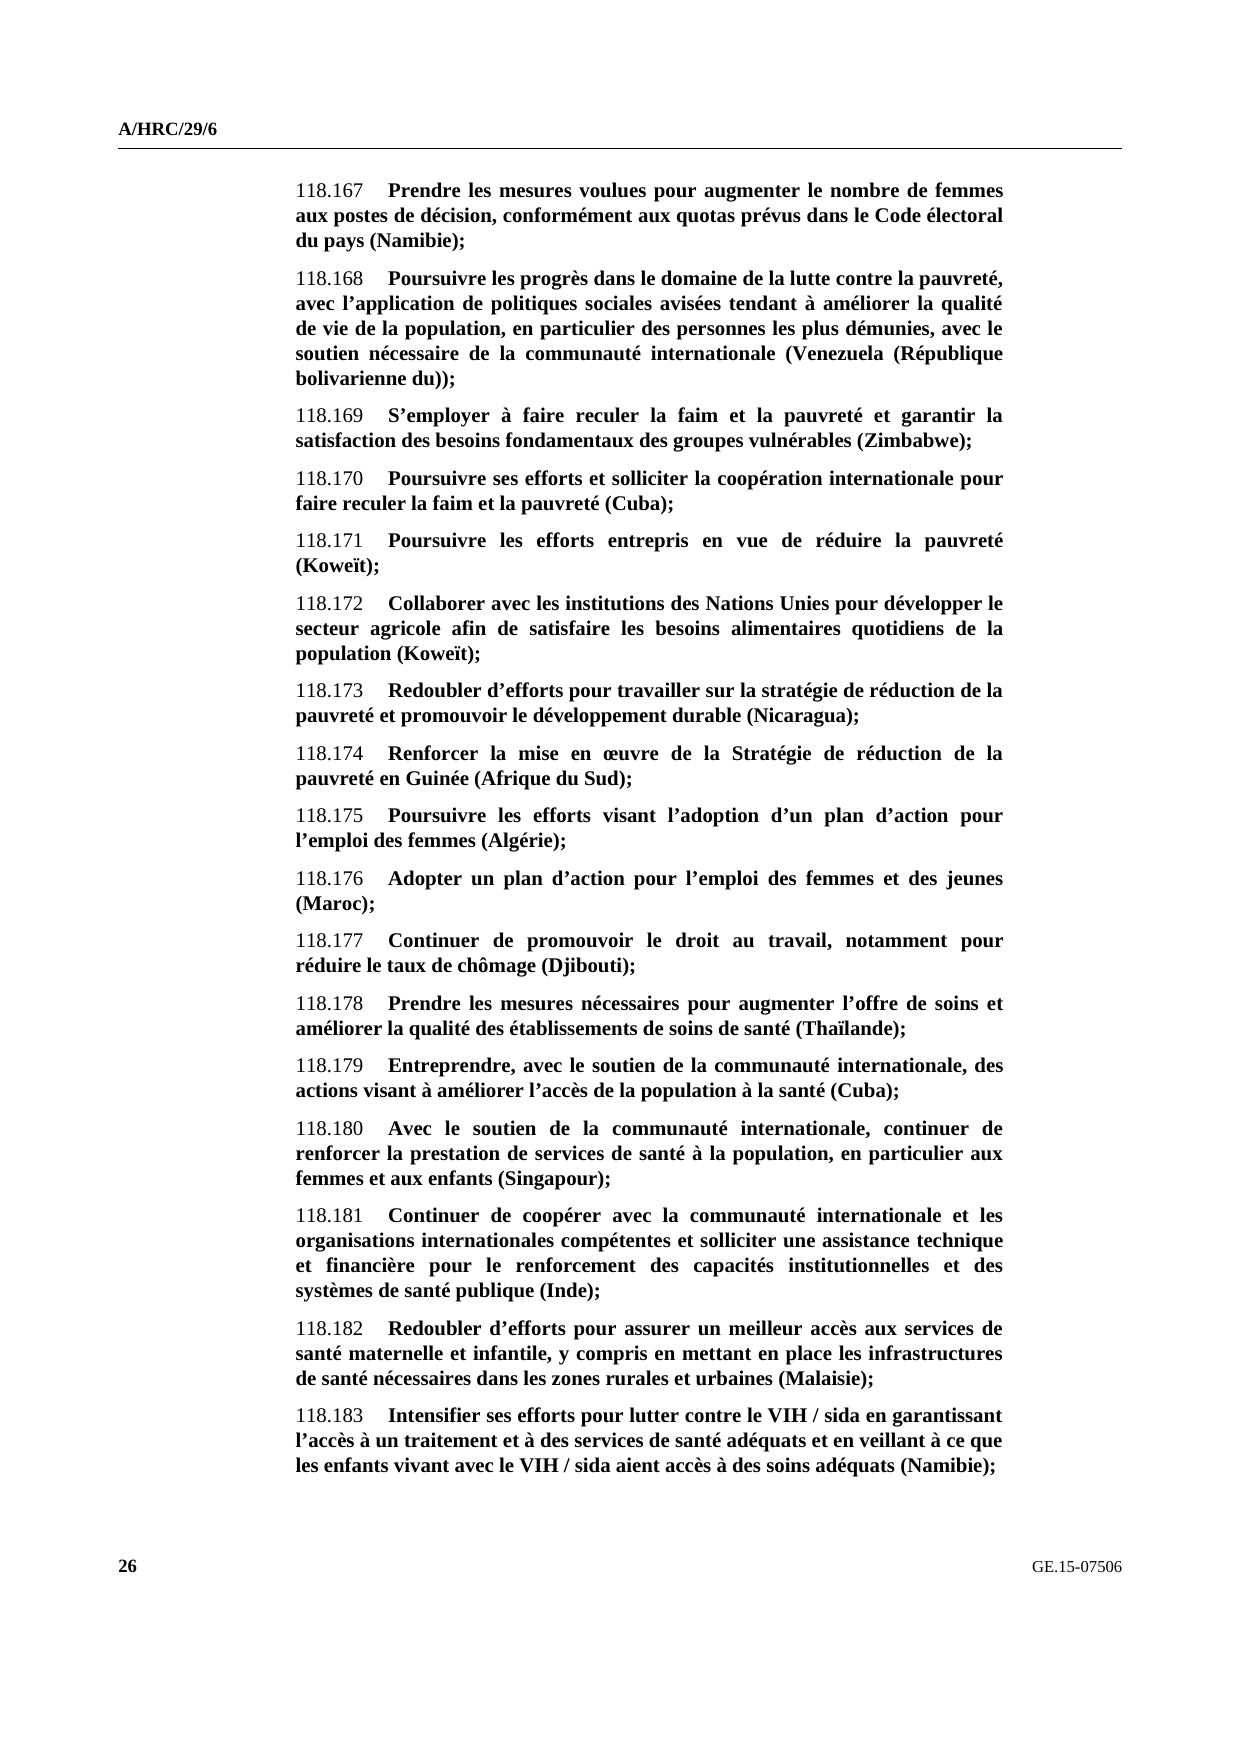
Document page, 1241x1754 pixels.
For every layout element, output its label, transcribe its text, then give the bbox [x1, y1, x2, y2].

text 118.183 Intensifier ses efforts pour lutter contre le VIH / sida en garantissant l’accès à un traitement et à des services de santé adéquats et en veillant à ce que les enfants vivant avec le VIH / sida aient accès à des soins adéquats (Namibie); [295, 1402, 1004, 1477]
text 118.169 S’employer à faire reculer la faim et la pauvreté et garantir la satisfaction des besoins fondamentaux des groupes vulnérables (Zimbabwe); [295, 402, 1004, 452]
text 118.173 Redoubler d’efforts pour travailler sur la stratégie de réduction de la pauvreté et promouvoir le développement durable (Nicaragua); [295, 677, 1004, 727]
text 118.175 Poursuivre les efforts visant l’adoption d’un plan d’action pour l’emploi des femmes (Algérie); [295, 802, 1004, 852]
text 118.181 Continuer de coopérer avec la communauté internationale et les organisations internationales compétentes et solliciter une assistance technique et financière pour le renforcement des capacités institutionnelles et des systèmes de santé publique (Inde); [295, 1202, 1004, 1302]
text 118.178 Prendre les mesures nécessaires pour augmenter l’offre de soins et améliorer la qualité des établissements de soins de santé (Thaïlande); [295, 990, 1004, 1040]
text 118.170 Poursuivre ses efforts et solliciter la coopération internationale pour faire reculer la faim et la pauvreté (Cuba); [295, 465, 1004, 515]
text 118.179 Entreprendre, avec le soutien de la communauté internationale, des actions visant à améliorer l’accès de la population à la santé (Cuba); [295, 1052, 1004, 1102]
text 118.176 Adopter un plan d’action pour l’emploi des femmes et des jeunes (Maroc); [295, 865, 1004, 915]
text 118.174 Renforcer la mise en œuvre de la Stratégie de réduction de la pauvreté en Guinée (Afrique du Sud); [295, 740, 1004, 790]
text 118.182 Redoubler d’efforts pour assurer un meilleur accès aux services de santé maternelle et infantile, y compris en mettant en place les infrastructures de santé nécessaires dans les zones rurales et urbaines (Malaisie); [295, 1315, 1004, 1390]
text 118.180 Avec le soutien de la communauté internationale, continuer de renforcer la prestation de services de santé à la population, en particulier aux femmes et aux enfants (Singapour); [295, 1115, 1004, 1190]
text 118.177 Continuer de promouvoir le droit au travail, notamment pour réduire le taux de chômage (Djibouti); [295, 927, 1004, 977]
text 118.172 Collaborer avec les institutions des Nations Unies pour développer le secteur agricole afin de satisfaire les besoins alimentaires quotidiens de la population (Koweït); [295, 590, 1004, 665]
text 118.167 Prendre les mesures voulues pour augmenter le nombre de femmes aux postes de décision, conformément aux quotas prévus dans le Code électoral du pays (Namibie); [295, 177, 1004, 252]
text 118.171 Poursuivre les efforts entrepris en vue de réduire la pauvreté (Koweït); [295, 527, 1004, 577]
text 118.168 Poursuivre les progrès dans le domaine de la lutte contre la pauvreté, avec l’application de politiques sociales avisées tendant à améliorer la qualité de vie de la population, en particulier des personnes les plus démunies, avec le soutien nécessaire de la communauté internationale (Venezuela (République bolivarienne du)); [295, 265, 1004, 390]
